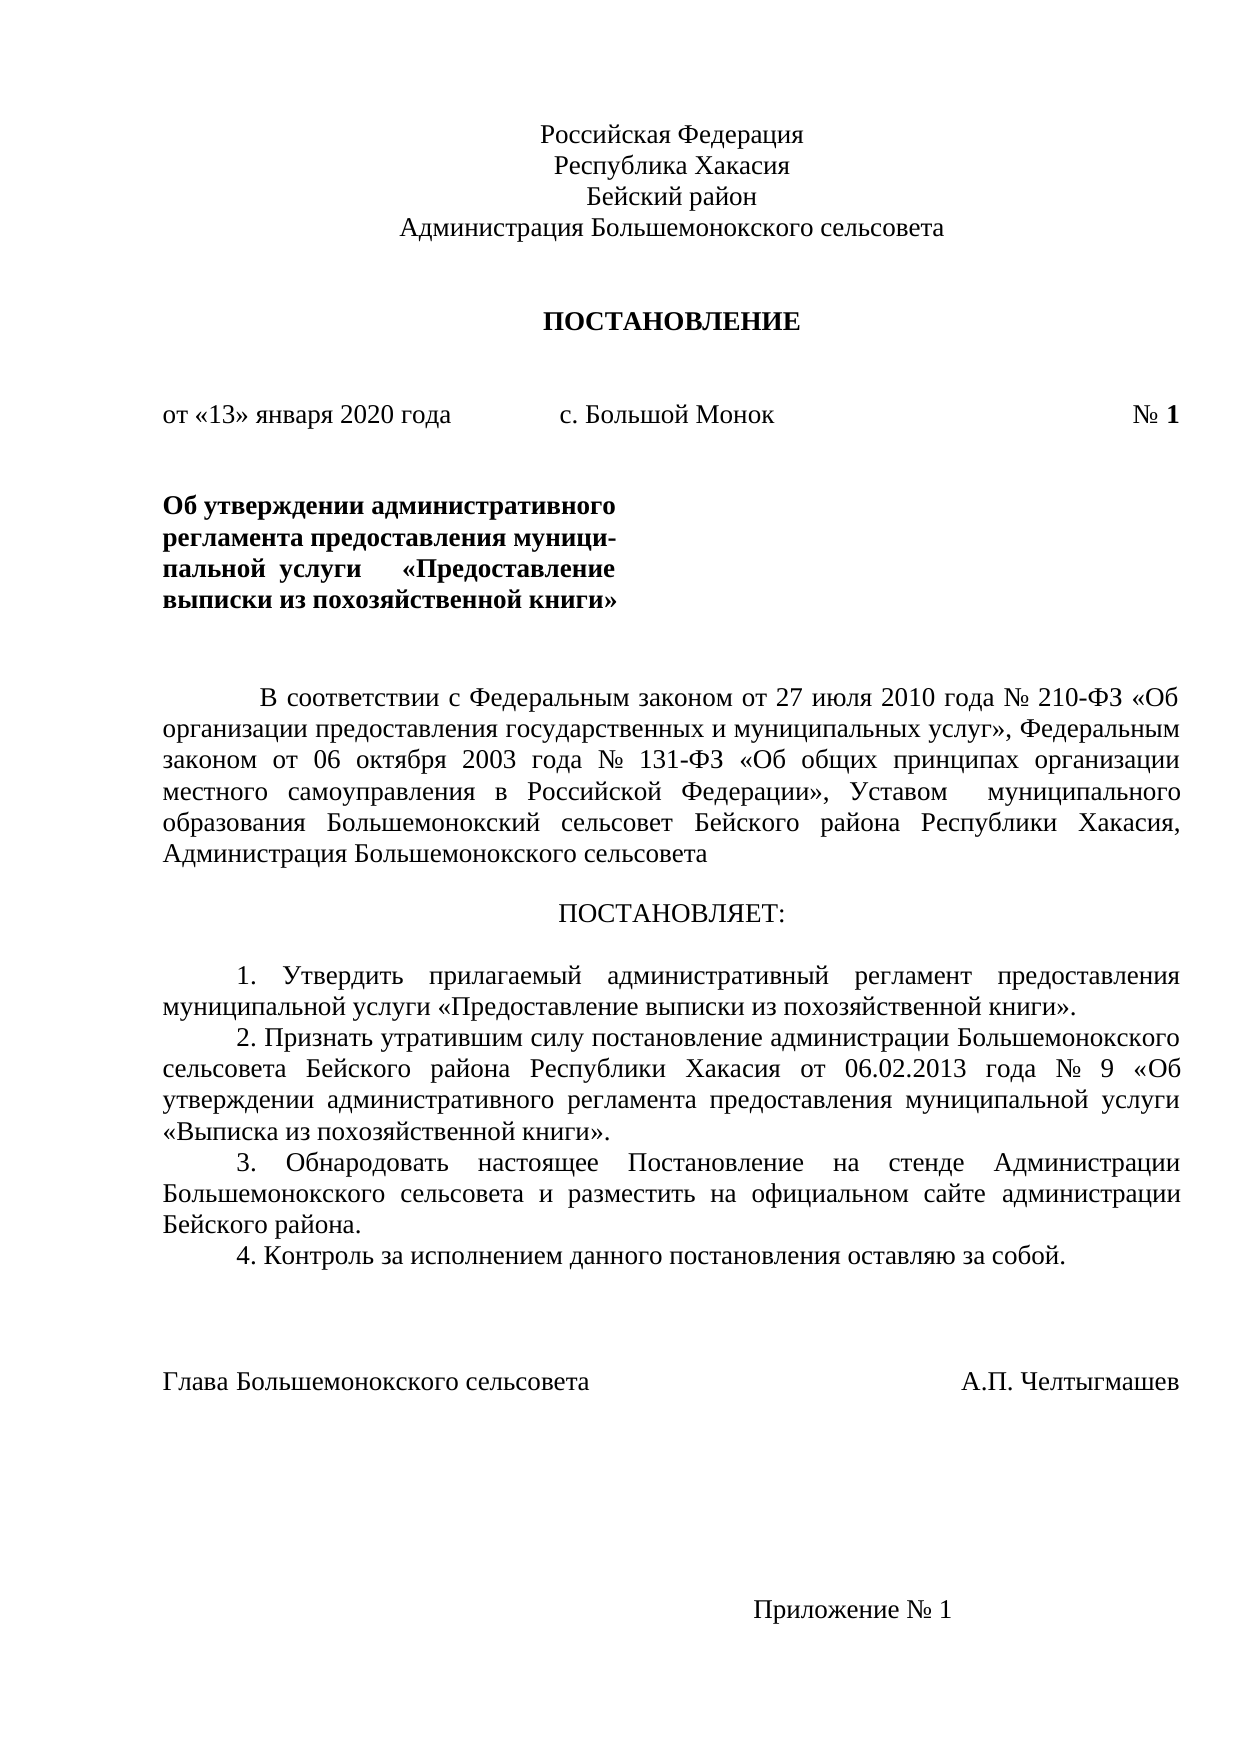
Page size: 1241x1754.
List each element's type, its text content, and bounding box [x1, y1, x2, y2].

text пальной услуги «Предоставление [162, 552, 1181, 583]
text Приложение № 1 [753, 1593, 1181, 1624]
text 3. Обнародовать настоящее Постановление на стенде Администрации Большемонокского сельсовета и разместить на официальном сайте администрации Бейского района. [162, 1146, 1181, 1239]
text Об утверждении административного [162, 489, 1181, 521]
text выписки из похозяйственной книги» [162, 583, 1181, 614]
text 2. Признать утратившим силу постановление администрации Большемонокского сельсовета Бейского района Республики Хакасия от 06.02.2013 года № 9 «Об утверждении административного регламента предоставления муниципальной услуги «Выписка из похозяйственной книги». [162, 1021, 1181, 1146]
text Бейский район [162, 180, 1181, 212]
text В соответствии с Федеральным законом от 27 июля 2010 года № 210-ФЗ «Об организации предоставления государственных и муниципальных услуг», Федеральным законом от 06 октября 2003 года № 131-ФЗ «Об общих принципах организации местного самоуправления в Российской Федерации», Уставом муниципального образования Большемонокский сельсовет Бейского района Республики Хакасия, Администрация Большемонокского сельсовета [162, 681, 1181, 868]
text ПОСТАНОВЛЯЕТ: [162, 897, 1181, 928]
text от «13» января 2020 года с. Большой Монок № 1 [162, 398, 1181, 429]
text 1. Утвердить прилагаемый административный регламент предоставления муниципальной услуги «Предоставление выписки из похозяйственной книги». [162, 959, 1181, 1021]
text Республика Хакасия [162, 149, 1181, 180]
text Администрация Большемонокского сельсовета [162, 212, 1181, 243]
text 4. Контроль за исполнением данного постановления оставляю за собой. [162, 1239, 1181, 1271]
text Глава Большемонокского сельсовета А.П. Челтыгмашев [162, 1365, 1183, 1396]
text регламента предоставления муници- [162, 521, 1181, 552]
text Российская Федерация [162, 118, 1181, 149]
text ПОСТАНОВЛЕНИЕ [162, 305, 1181, 336]
